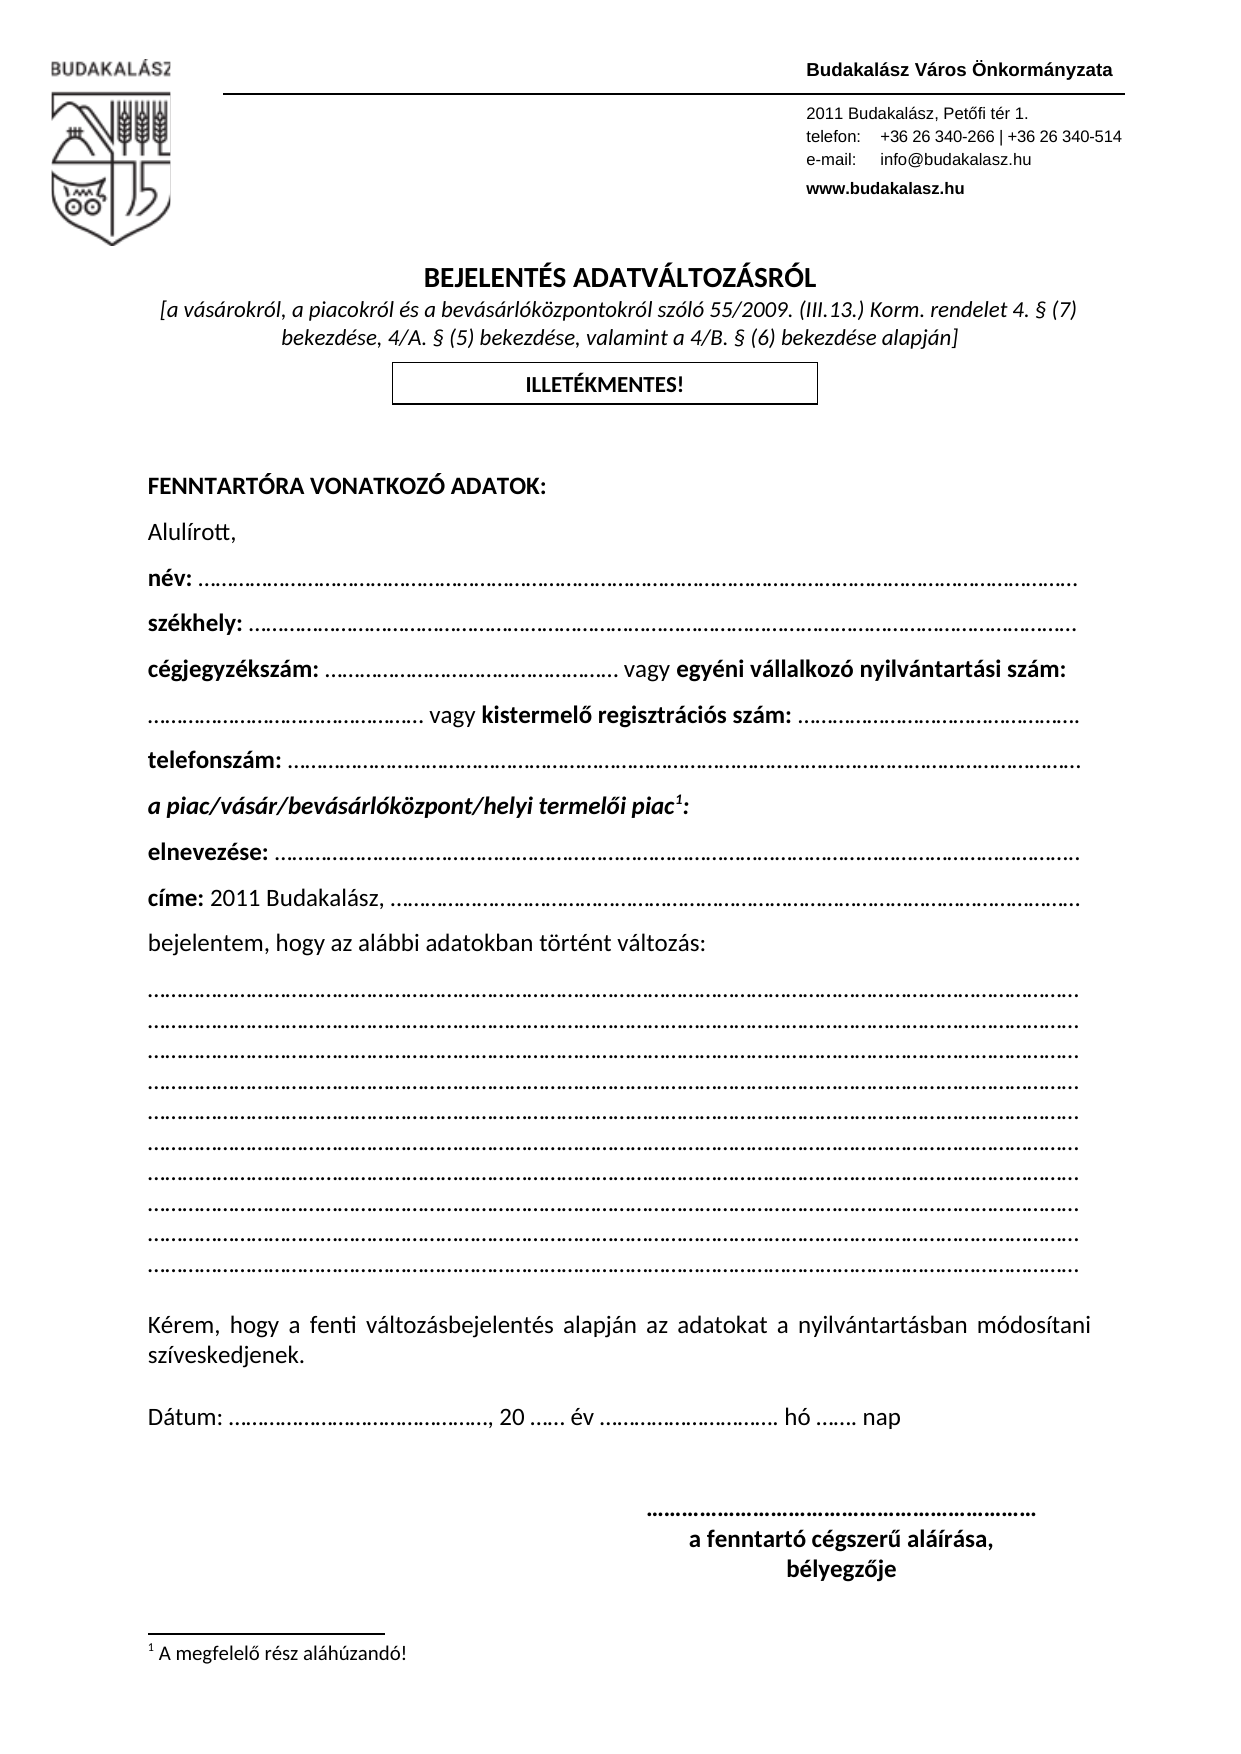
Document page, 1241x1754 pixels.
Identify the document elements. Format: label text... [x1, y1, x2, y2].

text Dátum: ………………………………………, 20 …… év …………………………. hó ……. nap [148, 1401, 1092, 1431]
text cégjegyzékszám: …………………………………………… vagy egyéni vállalkozó nyilvántartási szám: ………………………………………… vagy kistermelő regisztrációs szám: …………………………………………. [148, 653, 1092, 729]
text telefonszám: ………………………………………………………………………………………………………………………… [148, 745, 1092, 775]
text székhely: ……………………………………………………………………………………………………………………………… [148, 607, 1092, 638]
text Kérem, hogy a fenti változásbejelentés alapján az adatokat a nyilvántartásban módosítani szíveskedjenek. [148, 1309, 1092, 1370]
text ………………………………………………………… [590, 1492, 1092, 1523]
text elnevezése: ………………………………………………………………………………………………………………………….. [148, 836, 1092, 867]
text bélyegzője [590, 1553, 1092, 1584]
text címe: 2011 Budakalász, ………………………………………………………………………………………………………… [148, 882, 1092, 912]
text BEJELENTÉS ADATVÁLTOZÁSRÓL [148, 259, 1092, 295]
text Alulírott, [148, 516, 1092, 547]
text FENNTARTÓRA VONATKOZÓ ADATOK: [148, 470, 1092, 501]
text ……………………………………………………………………………………………………………………………………………………………………………………………………………………………………………………………………………………………………………………………………………………………………………………………………………………………………………………………………………………………………………………………………………………………………………………………………………………………………………………………………………………………………………………………………………………………………………………………………………………………………………………………………………………………………………………………………………………………………………………………………………………………………………………………………………………………………………………………………………………………………………………………………………………………………………………………………………………………………………………………………………………………………………………………………………………………………………………………………………………………… [148, 973, 1092, 1278]
text a fenntartó cégszerű aláírása, [590, 1523, 1092, 1553]
text bejelentem, hogy az alábbi adatokban történt változás: [148, 928, 1092, 958]
text név: ……………………………………………………………………………………………………………………………………… [148, 562, 1092, 592]
text [a vásárokról, a piacokról és a bevásárlóközpontokról szóló 55/2009. (III.13.) Korm. rendelet 4. § (7) bekezdése, 4/A. § (5) bekezdése, valamint a 4/B. § (6) bekezdése alapján] [148, 295, 1092, 351]
text a piac/vásár/bevásárlóközpont/helyi termelői piac: [148, 790, 1092, 821]
